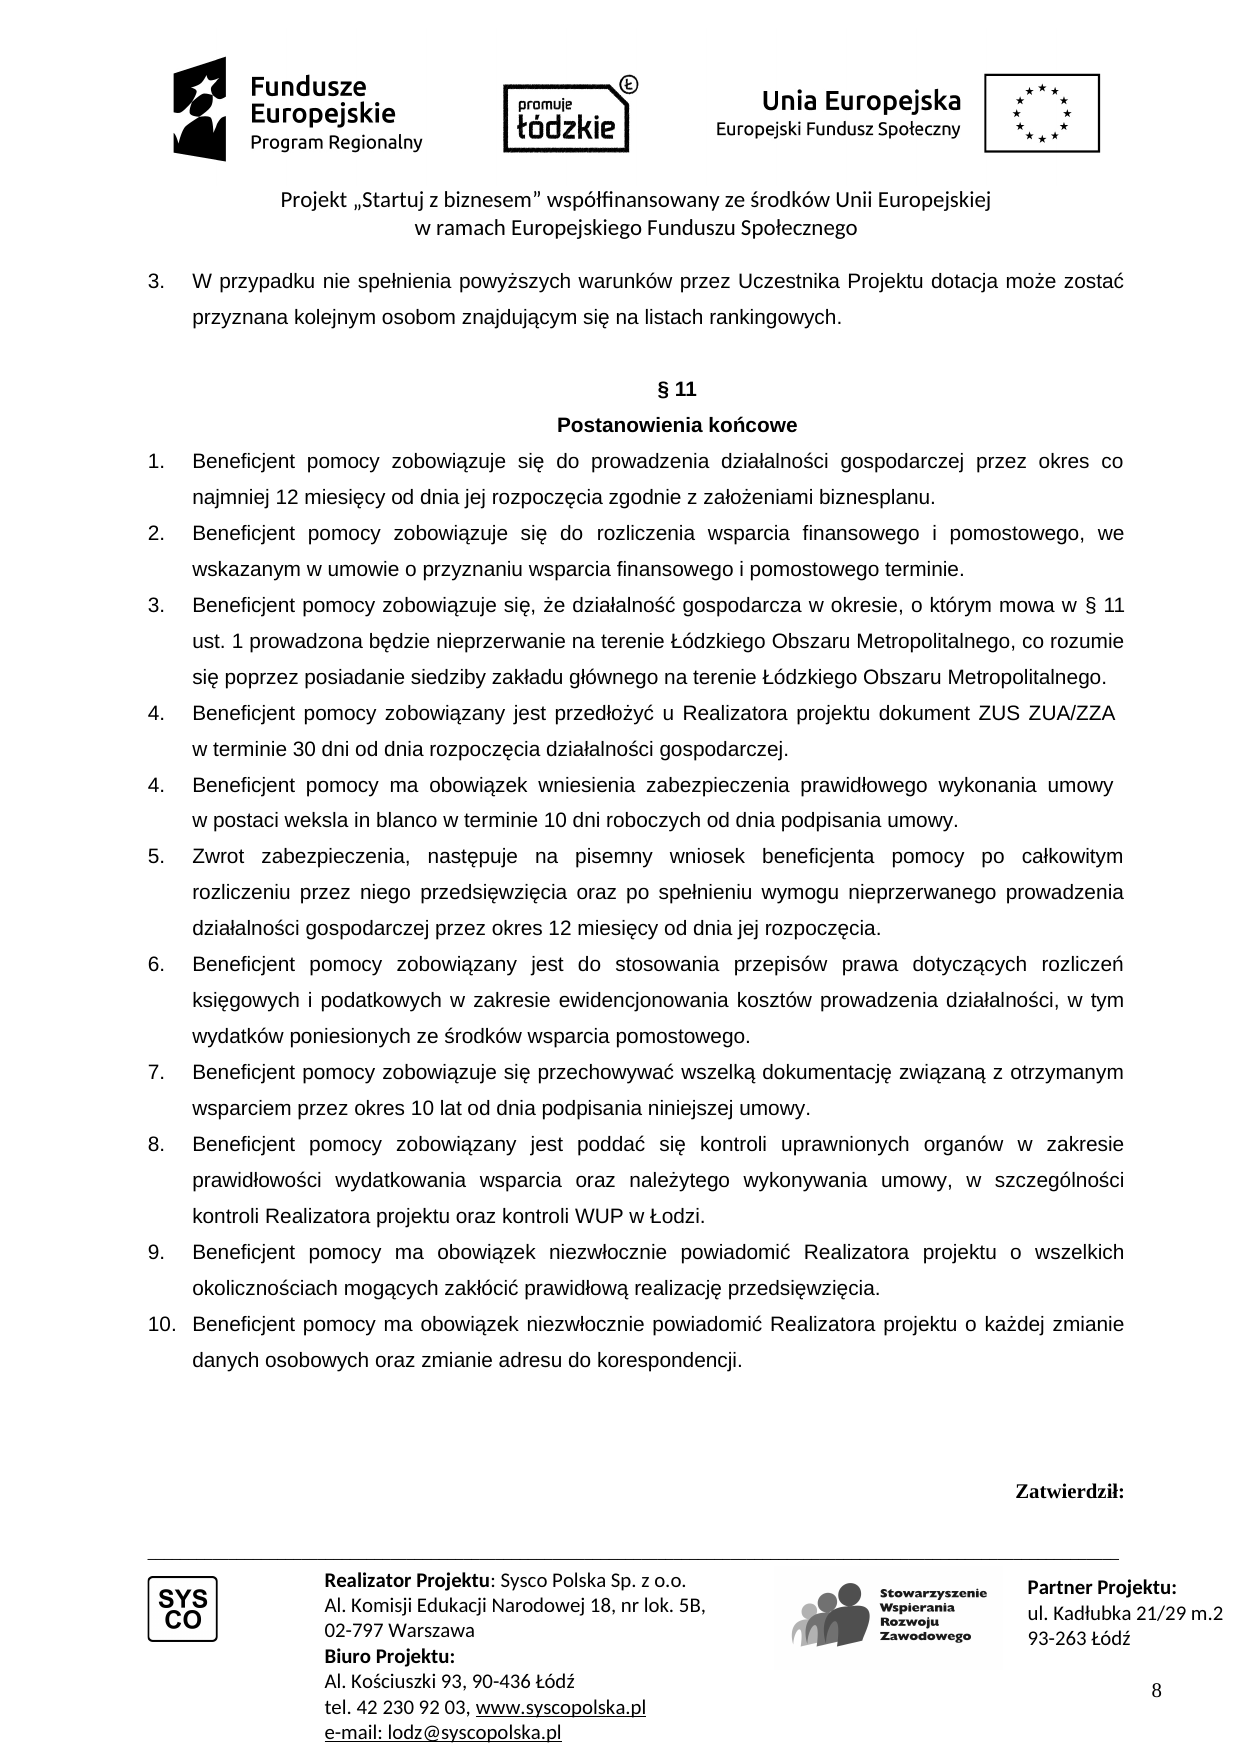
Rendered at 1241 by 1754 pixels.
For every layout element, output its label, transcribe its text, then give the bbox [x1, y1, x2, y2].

picture [774, 1566, 1003, 1670]
list Beneficjent pomocy zobowiązany jest przedłożyć u Realizatora projektu dokument ZUS ZUA/ZZA w terminie 30 dni od dnia rozpoczęcia działalności gospodarczej. [148, 701, 1125, 760]
list Postanowienia końcowe [229, 413, 1125, 437]
picture [147, 1576, 218, 1642]
list Zwrot zabezpieczenia, następuje na pisemny wniosek beneficjenta pomocy po całkowitym rozliczeniu przez niego przedsięwzięcia oraz po spełnieniu wymogu nieprzerwanego prowadzenia działalności gospodarczej przez okres 12 miesięcy od dnia jej rozpoczęcia. [148, 844, 1125, 940]
text Zatwierdził: [148, 1479, 1125, 1503]
list Beneficjent pomocy zobowiązuje się przechowywać wszelką dokumentację związaną z otrzymanym wsparciem przez okres 10 lat od dnia podpisania niniejszej umowy. [148, 1060, 1125, 1120]
list Beneficjent pomocy ma obowiązek niezwłocznie powiadomić Realizatora projektu o każdej zmianie danych osobowych oraz zmianie adresu do korespondencji. [148, 1311, 1125, 1371]
list Beneficjent pomocy zobowiązuje się, że działalność gospodarcza w okresie, o którym mowa w § 11 ust. 1 prowadzona będzie nieprzerwanie na terenie Łódzkiego Obszaru Metropolitalnego, co rozumie się poprzez posiadanie siedziby zakładu głównego na terenie Łódzkiego Obszaru Metropolitalnego. [148, 593, 1125, 688]
list Beneficjent pomocy ma obowiązek niezwłocznie powiadomić Realizatora projektu o wszelkich okolicznościach mogących zakłócić prawidłową realizację przedsięwzięcia. [148, 1239, 1125, 1299]
list Beneficjent pomocy zobowiązuje się do rozliczenia wsparcia finansowego i pomostowego, we wskazanym w umowie o przyznaniu wsparcia finansowego i pomostowego terminie. [148, 521, 1125, 581]
list § 11 [229, 377, 1125, 401]
list Beneficjent pomocy zobowiązuje się do prowadzenia działalności gospodarczej przez okres co najmniej 12 miesięcy od dnia jej rozpoczęcia zgodnie z założeniami biznesplanu. [148, 449, 1125, 509]
list Beneficjent pomocy zobowiązany jest poddać się kontroli uprawnionych organów w zakresie prawidłowości wydatkowania wsparcia oraz należytego wykonywania umowy, w szczególności kontroli Realizatora projektu oraz kontroli WUP w Łodzi. [148, 1132, 1125, 1228]
picture [147, 28, 1125, 186]
list Beneficjent pomocy zobowiązany jest do stosowania przepisów prawa dotyczących rozliczeń księgowych i podatkowych w zakresie ewidencjonowania kosztów prowadzenia działalności, w tym wydatków poniesionych ze środków wsparcia pomostowego. [148, 952, 1125, 1048]
list W przypadku nie spełnienia powyższych warunków przez Uczestnika Projektu dotacja może zostać przyznana kolejnym osobom znajdującym się na listach rankingowych. [148, 269, 1125, 329]
list Beneficjent pomocy ma obowiązek wniesienia zabezpieczenia prawidłowego wykonania umowy w postaci weksla in blanco w terminie 10 dni roboczych od dnia podpisania umowy. [148, 772, 1125, 832]
